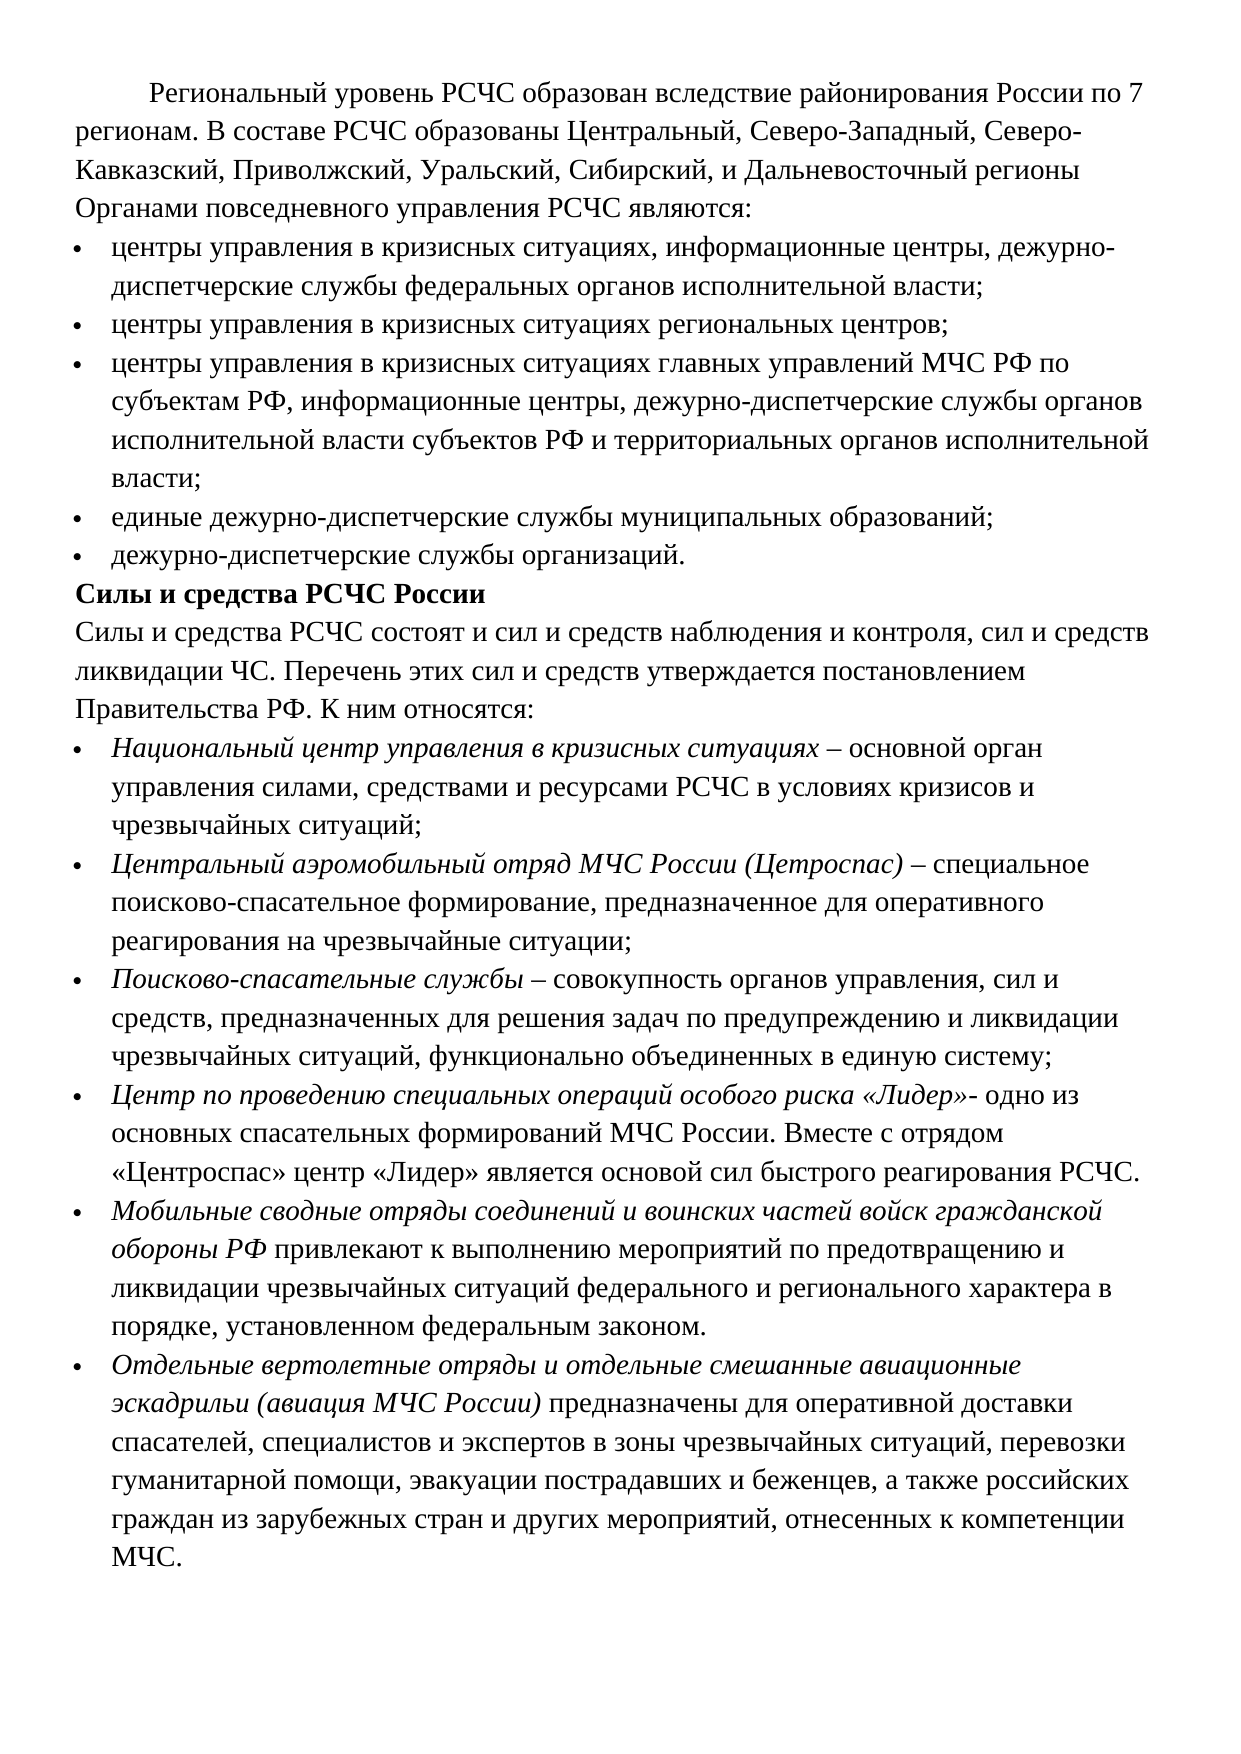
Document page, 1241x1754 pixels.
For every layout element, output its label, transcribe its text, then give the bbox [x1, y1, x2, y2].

list Отдельные вертолетные отряды и отдельные смешанные авиационные эскадрильи (авиация МЧС России) предназначены для оперативной доставки спасателей, специалистов и экспертов в зоны чрезвычайных ситуаций, перевозки гуманитарной помощи, эвакуации пострадавших и беженцев, а также российских граждан из зарубежных стран и других мероприятий, отнесенных к компетенции МЧС. [73, 1347, 1165, 1573]
list Мобильные сводные отряды соединений и воинских частей войск гражданской обороны РФ привлекают к выполнению мероприятий по предотвращению и ликвидации чрезвычайных ситуаций федерального и регионального характера в порядке, установленном федеральным законом. [73, 1193, 1165, 1342]
list Центральный аэромобильный отряд МЧС России (Цетроспас) – специальное поисково-спасательное формирование, предназначенное для оперативного реагирования на чрезвычайные ситуации; [73, 846, 1165, 956]
list Национальный центр управления в кризисных ситуациях – основной орган управления силами, средствами и ресурсами РСЧС в условиях кризисов и чрезвычайных ситуаций; [73, 730, 1165, 841]
list центры управления в кризисных ситуациях главных управлений МЧС РФ по субъектам РФ, информационные центры, дежурно-диспетчерские службы органов исполнительной власти субъектов РФ и территориальных органов исполнительной власти; [73, 345, 1165, 494]
text Региональный уровень РСЧС образован вследствие районирования России по 7 регионам. В составе РСЧС образованы Центральный, Северо-Западный, Северо-Кавказский, Приволжский, Уральский, Сибирский, и Дальневосточный регионы [75, 75, 1165, 186]
text Силы и средства РСЧС состоят и сил и средств наблюдения и контроля, сил и средств ликвидации ЧС. Перечень этих сил и средств утверждается постановлением Правительства РФ. К ним относятся: [75, 614, 1165, 725]
text Органами повседневного управления РСЧС являются: [75, 191, 1165, 224]
list дежурно-диспетчерские службы организаций. [73, 537, 1165, 571]
list единые дежурно-диспетчерские службы муниципальных образований; [73, 499, 1165, 532]
list центры управления в кризисных ситуациях региональных центров; [73, 306, 1165, 340]
list Поисково-спасательные службы – совокупность органов управления, сил и средств, предназначенных для решения задач по предупреждению и ликвидации чрезвычайных ситуаций, функционально объединенных в единую систему; [73, 961, 1165, 1072]
text Силы и средства РСЧС России [75, 576, 1165, 609]
list Центр по проведению специальных операций особого риска «Лидер»- одно из основных спасательных формирований МЧС России. Вместе с отрядом «Центроспас» центр «Лидер» является основой сил быстрого реагирования РСЧС. [73, 1077, 1165, 1188]
list центры управления в кризисных ситуациях, информационные центры, дежурно-диспетчерские службы федеральных органов исполнительной власти; [73, 229, 1165, 301]
